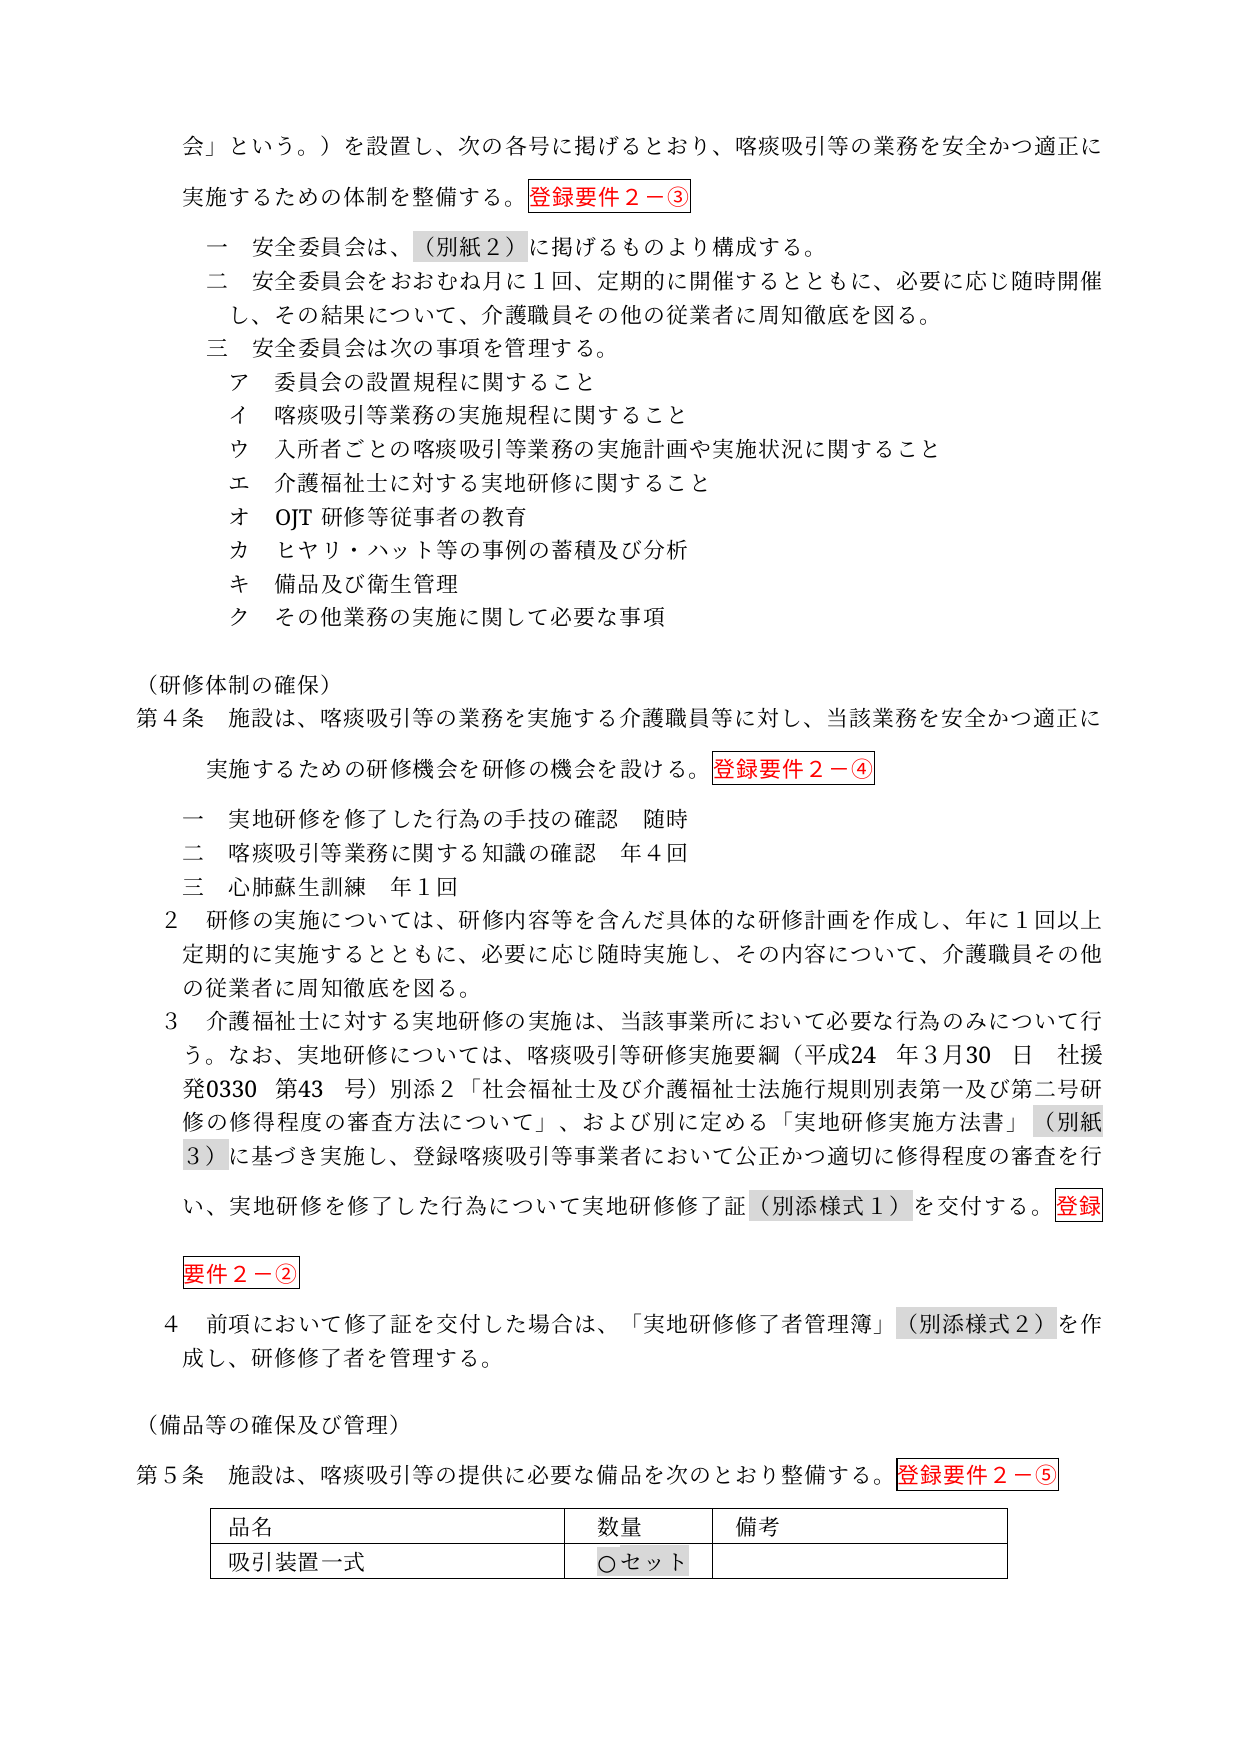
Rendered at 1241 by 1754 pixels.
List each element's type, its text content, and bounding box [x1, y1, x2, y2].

text 第５条 施設は、喀痰吸引等の提供に必要な備品を次のとおり整備する。登録要件２－⑤ [137, 1441, 1103, 1508]
text 一 実地研修を修了した行為の手技の確認 随時 [160, 801, 1103, 835]
text ３ 介護福祉士に対する実地研修の実施は、当該事業所において必要な行為のみについて行う。なお、実地研修については、喀痰吸引等研修実施要綱（平成24年３月30日 社援発0330第43号）別添２「社会福祉士及び介護福祉士法施行規則別表第一及び第二号研修の修得程度の審査方法について」、および別に定める「実地研修実施方法書」（別紙３）に基づき実施し、登録喀痰吸引等事業者において公正かつ適切に修得程度の審査を行い、実地研修を修了した行為について実地研修修了証（別添様式１）を交付する。登録要件２－② [160, 1003, 1103, 1306]
text （研修体制の確保） [137, 667, 1103, 701]
text （備品等の確保及び管理） [137, 1407, 1103, 1441]
text 三 心肺蘇生訓練 年１回 [160, 869, 1103, 902]
text オ OJT研修等従事者の教育 [176, 499, 1103, 532]
text ２ 研修の実施については、研修内容等を含んだ具体的な研修計画を作成し、年に１回以上定期的に実施するとともに、必要に応じ随時実施し、その内容について、介護職員その他の従業者に周知徹底を図る。 [160, 902, 1103, 1003]
text 第４条 施設は、喀痰吸引等の業務を実施する介護職員等に対し、当該業務を安全かつ適正に実施するための研修機会を研修の機会を設ける。登録要件２－④ [137, 701, 1103, 801]
text ウ 入所者ごとの喀痰吸引等業務の実施計画や実施状況に関すること [176, 431, 1103, 465]
text カ ヒヤリ・ハット等の事例の蓄積及び分析 [176, 532, 1103, 566]
text ク その他業務の実施に関して必要な事項 [176, 599, 1103, 633]
table_header 備考 [713, 1509, 1007, 1543]
text 二 安全委員会をおおむね月に１回、定期的に開催するとともに、必要に応じ随時開催し、その結果について、介護職員その他の従業者に周知徹底を図る。 [183, 263, 1103, 330]
text イ 喀痰吸引等業務の実施規程に関すること [176, 398, 1103, 431]
text エ 介護福祉士に対する実地研修に関すること [176, 465, 1103, 499]
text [137, 128, 1103, 229]
text ア 委員会の設置規程に関すること [176, 364, 1103, 398]
text 三 安全委員会は次の事項を管理する。 [137, 330, 1103, 364]
table_header 数量 [565, 1509, 712, 1543]
table_header 品名 [211, 1509, 564, 1543]
table_cell ○セット [565, 1544, 712, 1577]
text キ 備品及び衛生管理 [176, 566, 1103, 599]
text 一 安全委員会は、（別紙２）に掲げるものより構成する。 [137, 229, 1103, 263]
text ４ 前項において修了証を交付した場合は、「実地研修修了者管理簿」（別添様式２）を作成し、研修修了者を管理する。 [160, 1306, 1103, 1373]
table_cell [713, 1544, 1007, 1577]
table_cell 吸引装置一式 [211, 1544, 564, 1577]
text 二 喀痰吸引等業務に関する知識の確認 年４回 [160, 835, 1103, 869]
